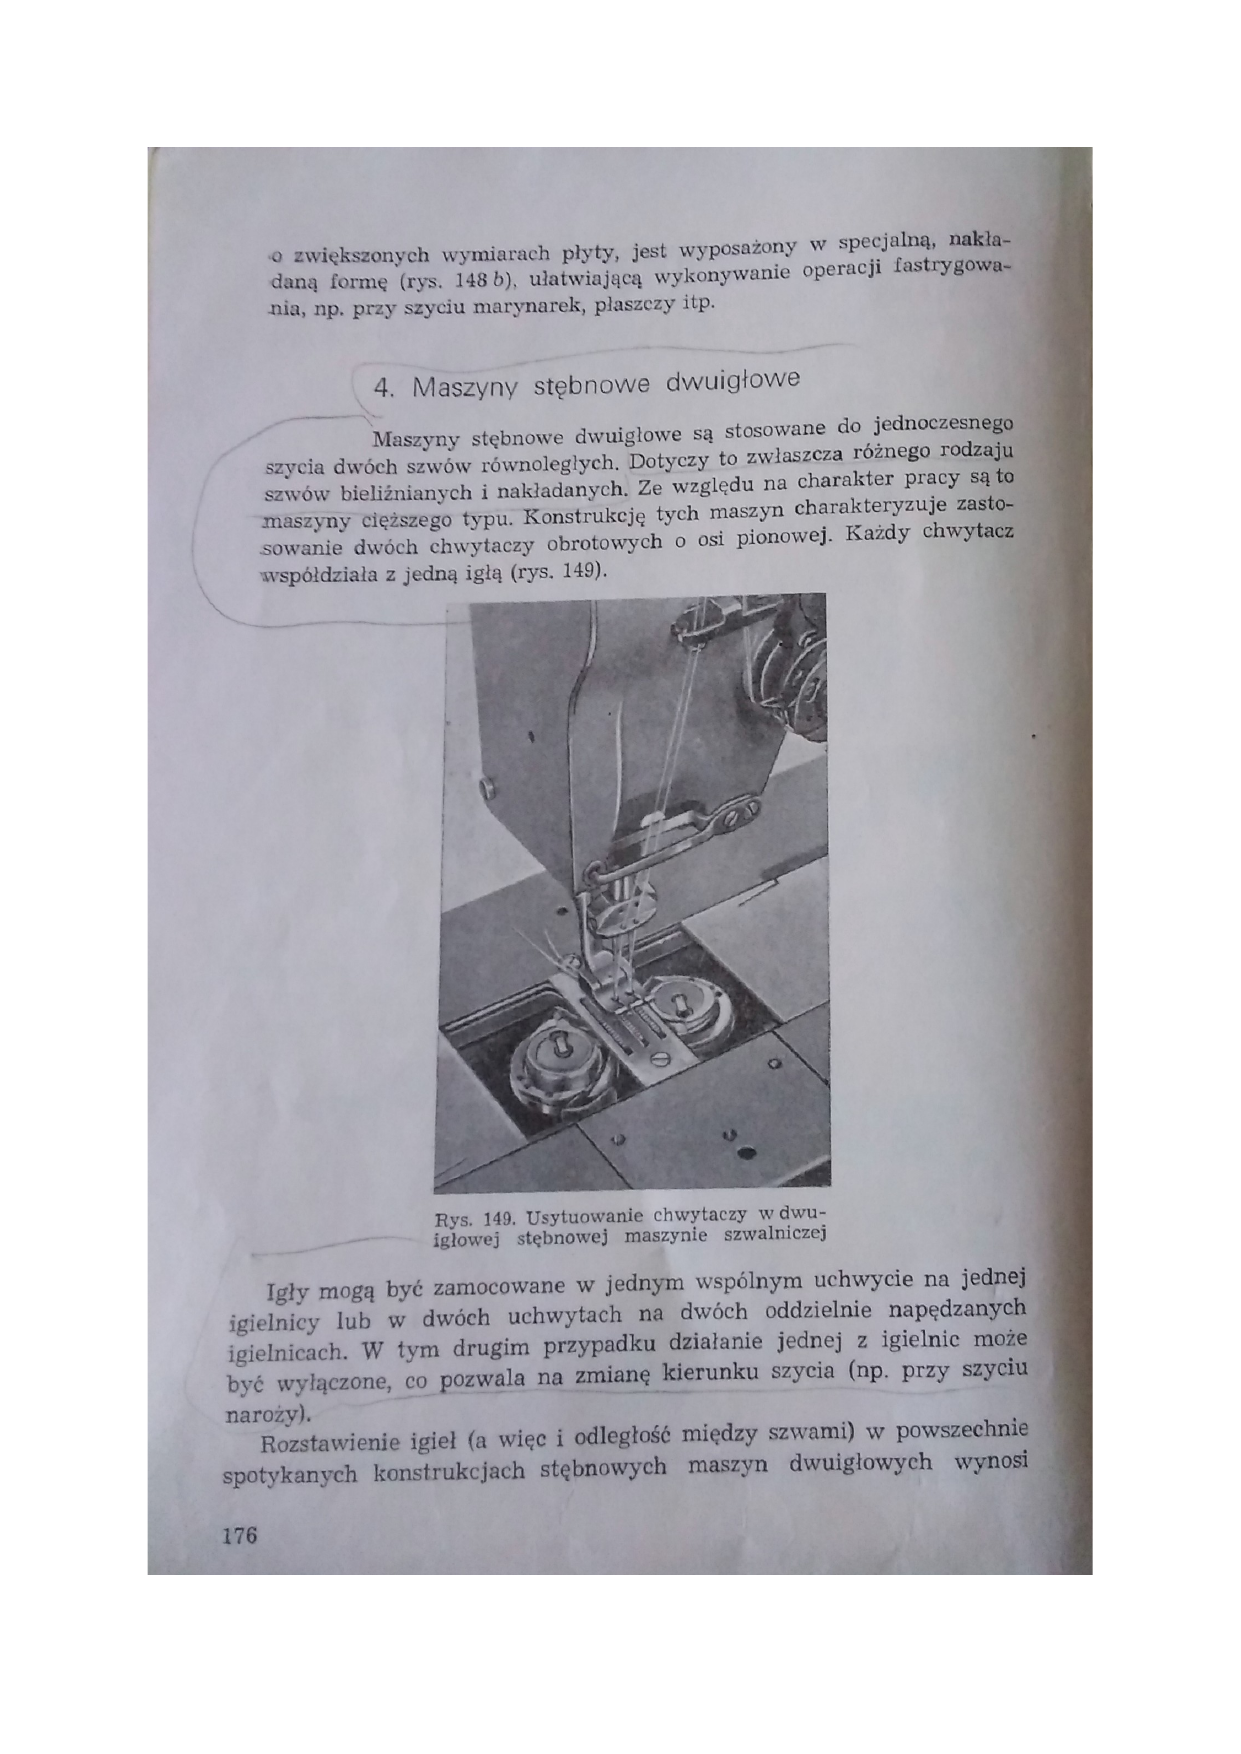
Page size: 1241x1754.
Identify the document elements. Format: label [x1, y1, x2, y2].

picture [147, 147, 1093, 1575]
